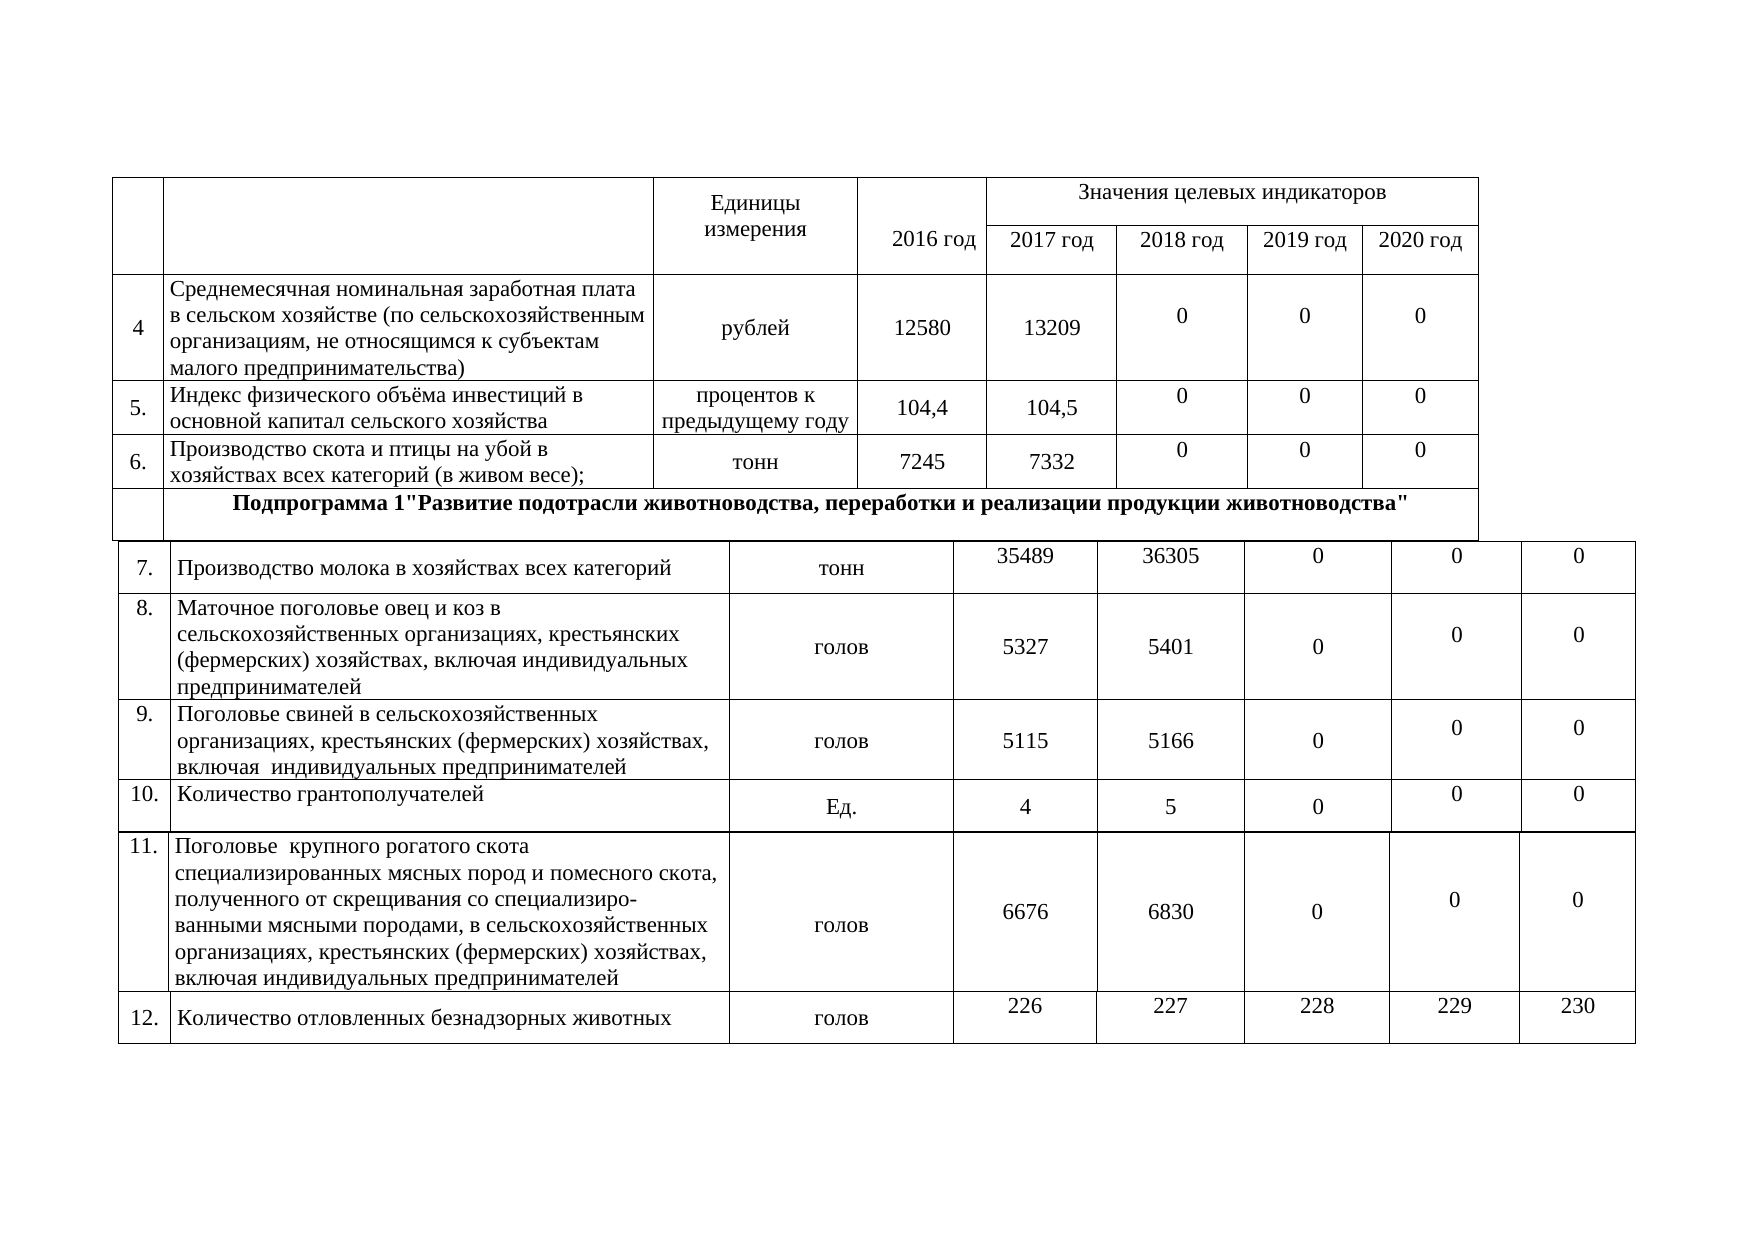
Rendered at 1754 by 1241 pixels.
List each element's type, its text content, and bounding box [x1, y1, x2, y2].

table_cell 227 [1097, 992, 1244, 1043]
table_cell 11. [119, 833, 168, 991]
table_cell 9. [119, 700, 170, 779]
table_cell 0 [1522, 700, 1635, 779]
table_header Значения целевых индикаторов [987, 178, 1478, 225]
table_cell 6. [113, 435, 163, 488]
table_header 0 [1392, 542, 1521, 593]
table_cell 0 [1520, 833, 1635, 991]
table_cell 0 [1245, 700, 1391, 779]
table_cell 0 [1363, 275, 1478, 380]
table_cell 104,5 [987, 381, 1116, 434]
table_cell 0 [1390, 833, 1519, 991]
table_header Единицы измерения [654, 178, 857, 274]
table_header 2016 год [858, 178, 986, 274]
table_cell 5 [1098, 780, 1244, 831]
table_cell 7332 [987, 435, 1116, 488]
table_cell 0 [1248, 435, 1362, 488]
table_cell Количество грантополучателей [171, 780, 729, 831]
table_cell 4 [113, 275, 163, 380]
table_cell 0 [1363, 381, 1478, 434]
table_cell 2020 год [1363, 226, 1478, 274]
table_cell 6676 [954, 833, 1097, 991]
table_cell 0 [1392, 594, 1521, 699]
table_header [164, 178, 653, 274]
table_header 7. [119, 542, 170, 593]
table_cell 0 [1248, 381, 1362, 434]
table_cell 8. [119, 594, 170, 699]
table_cell 12. [119, 992, 170, 1043]
table_cell рублей [654, 275, 857, 380]
table_cell 0 [1245, 594, 1391, 699]
table_cell Ед. [730, 780, 953, 831]
table_cell 0 [1117, 435, 1247, 488]
table_cell Маточное поголовье овец и коз в сельскохозяйственных организациях, крестьянских (фермерских) хозяйствах, включая индивидуальных предпринимателей [171, 594, 729, 699]
table_cell голов [730, 594, 953, 699]
table_cell 229 [1390, 992, 1519, 1043]
table_cell Производство скота и птицы на убой в хозяйствах всех категорий (в живом весе); [164, 435, 653, 488]
table_cell 226 [954, 992, 1096, 1043]
table_cell Поголовье свиней в сельскохозяйственных организациях, крестьянских (фермерских) хозяйствах, включая индивидуальных предпринимателей [171, 700, 729, 779]
table_cell 5166 [1098, 700, 1244, 779]
table_cell 228 [1245, 992, 1389, 1043]
table_cell 230 [1520, 992, 1635, 1043]
table_cell 12580 [858, 275, 986, 380]
table_cell 5. [113, 381, 163, 434]
table_cell Среднемесячная номинальная заработная плата в сельском хозяйстве (по сельскохозяйственным организациям, не относящимся к субъектам малого предпринимательства) [164, 275, 653, 380]
table_cell Индекс физического объёма инвестиций в основной капитал сельского хозяйства [164, 381, 653, 434]
table_cell [113, 489, 163, 540]
table_cell 0 [1363, 435, 1478, 488]
table_cell 5401 [1098, 594, 1244, 699]
table_header 36305 [1098, 542, 1244, 593]
table_cell процентов к предыдущему году [654, 381, 857, 434]
table_cell 0 [1245, 833, 1389, 991]
table_cell 0 [1117, 381, 1247, 434]
table_cell 0 [1245, 780, 1391, 831]
table_cell 0 [1248, 275, 1362, 380]
table_cell 2018 год [1117, 226, 1247, 274]
table_cell 5327 [954, 594, 1097, 699]
table_cell 13209 [987, 275, 1116, 380]
table_cell 104,4 [858, 381, 986, 434]
table_header Производство молока в хозяйствах всех категорий [171, 542, 729, 593]
table_cell Подпрограмма 1"Развитие подотрасли животноводства, переработки и реализации продукции животноводства" [164, 489, 1478, 540]
table_header [113, 178, 163, 274]
table_cell 2017 год [987, 226, 1116, 274]
table_cell 10. [119, 780, 170, 831]
table_header 35489 [954, 542, 1097, 593]
table_cell 0 [1392, 780, 1521, 831]
table_cell 6830 [1098, 833, 1244, 991]
table_cell 4 [954, 780, 1097, 831]
table_cell Поголовье крупного рогатого скота специализированных мясных пород и помесного скота, полученного от скрещивания со специализиро-ванными мясными породами, в сельскохозяйственных организациях, крестьянских (фермерских) хозяйствах, включая индивидуальных предпринимателей [169, 833, 729, 991]
table_cell 2019 год [1248, 226, 1362, 274]
table_cell 0 [1117, 275, 1247, 380]
table_cell 7245 [858, 435, 986, 488]
table_cell голов [730, 992, 953, 1043]
table_cell голов [730, 833, 953, 991]
table_cell 0 [1392, 700, 1521, 779]
table_cell 5115 [954, 700, 1097, 779]
table_cell тонн [654, 435, 857, 488]
table_cell 0 [1522, 780, 1635, 831]
table_cell голов [730, 700, 953, 779]
table_cell 0 [1522, 594, 1635, 699]
table_header 0 [1245, 542, 1391, 593]
table_header тонн [730, 542, 953, 593]
table_cell Количество отловленных безнадзорных животных [171, 992, 729, 1043]
table_header 0 [1522, 542, 1635, 593]
